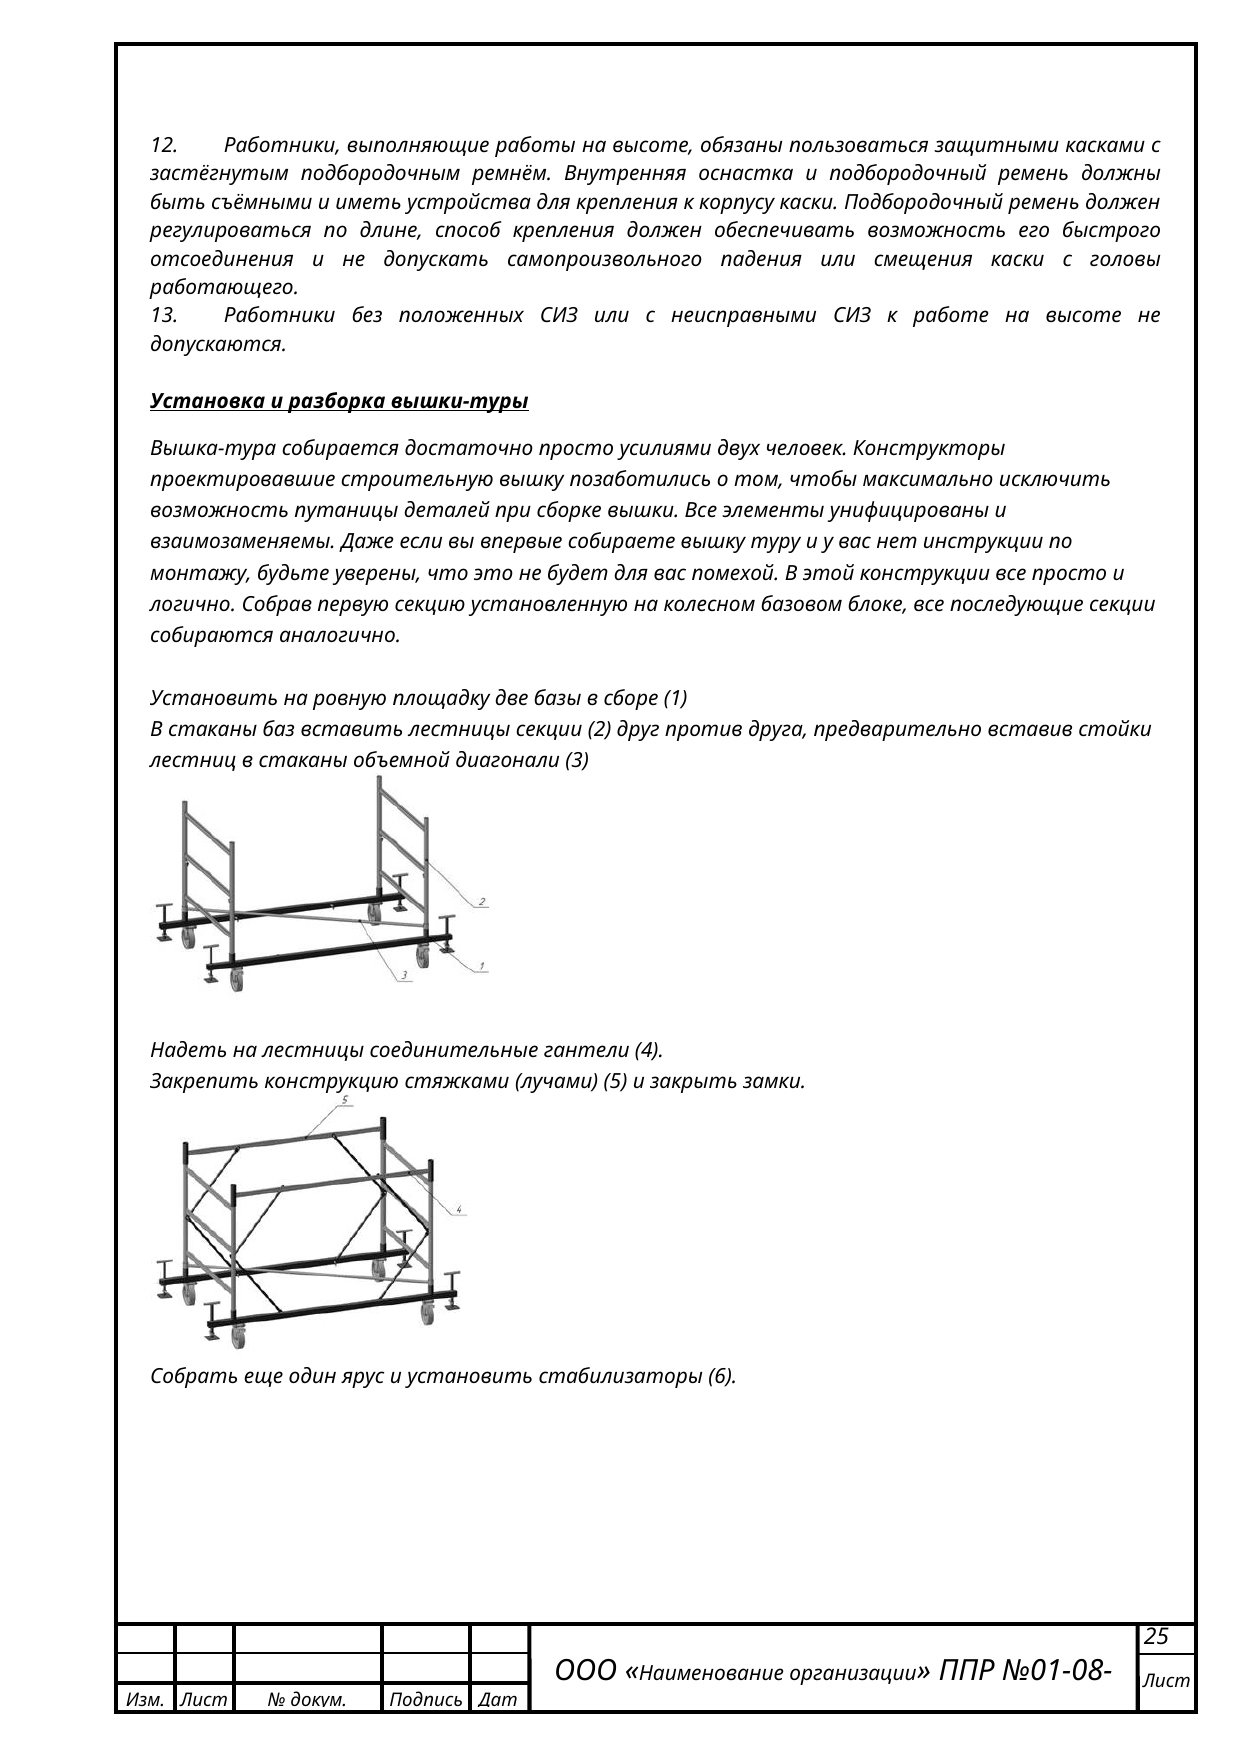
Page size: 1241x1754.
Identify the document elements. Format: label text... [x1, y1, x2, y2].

text Вышка-тура собирается достаточно просто усилиями двух человек. Конструкторы проектировавшие строительную вышку позаботились о том, чтобы максимально исключить возможность путаницы деталей при сборке вышки. Все элементы унифицированы и взаимозаменяемы. Даже если вы впервые собираете вышку туру и у вас нет инструкции по монтажу, будьте уверены, что это не будет для вас помехой. В этой конструкции все просто и логично. Собрав первую секцию установленную на колесном базовом блоке, все последующие секции собираются аналогично. [150, 430, 1162, 649]
picture [150, 1094, 468, 1359]
picture [150, 773, 490, 1001]
subtitle Установка и разборка вышки-туры [150, 386, 1162, 414]
list Работники без положенных СИЗ или с неисправными СИЗ к работе на высоте не допускаются. [150, 301, 1162, 357]
text Установить на ровную площадку две базы в сборе (1) В стаканы баз вставить лестницы секции (2) друг против друга, предварительно вставив стойки лестниц в стаканы объемной диагонали (3) [150, 680, 1162, 774]
text Надеть на лестницы соединительные гантели (4). Закрепить конструкцию стяжками (лучами) (5) и закрыть замки. [150, 1032, 1162, 1094]
text Собрать еще один ярус и установить стабилизаторы (6). [150, 1358, 1162, 1389]
list Работники, выполняющие работы на высоте, обязаны пользоваться защитными касками с застёгнутым подбородочным ремнём. Внутренняя оснастка и подбородочный ремень должны быть съёмными и иметь устройства для крепления к корпусу каски. Подбородочный ремень должен регулироваться по длине, способ крепления должен обеспечивать возможность его быстрого отсоединения и не допускать самопроизвольного падения или смещения каски с головы работающего. [150, 130, 1162, 301]
